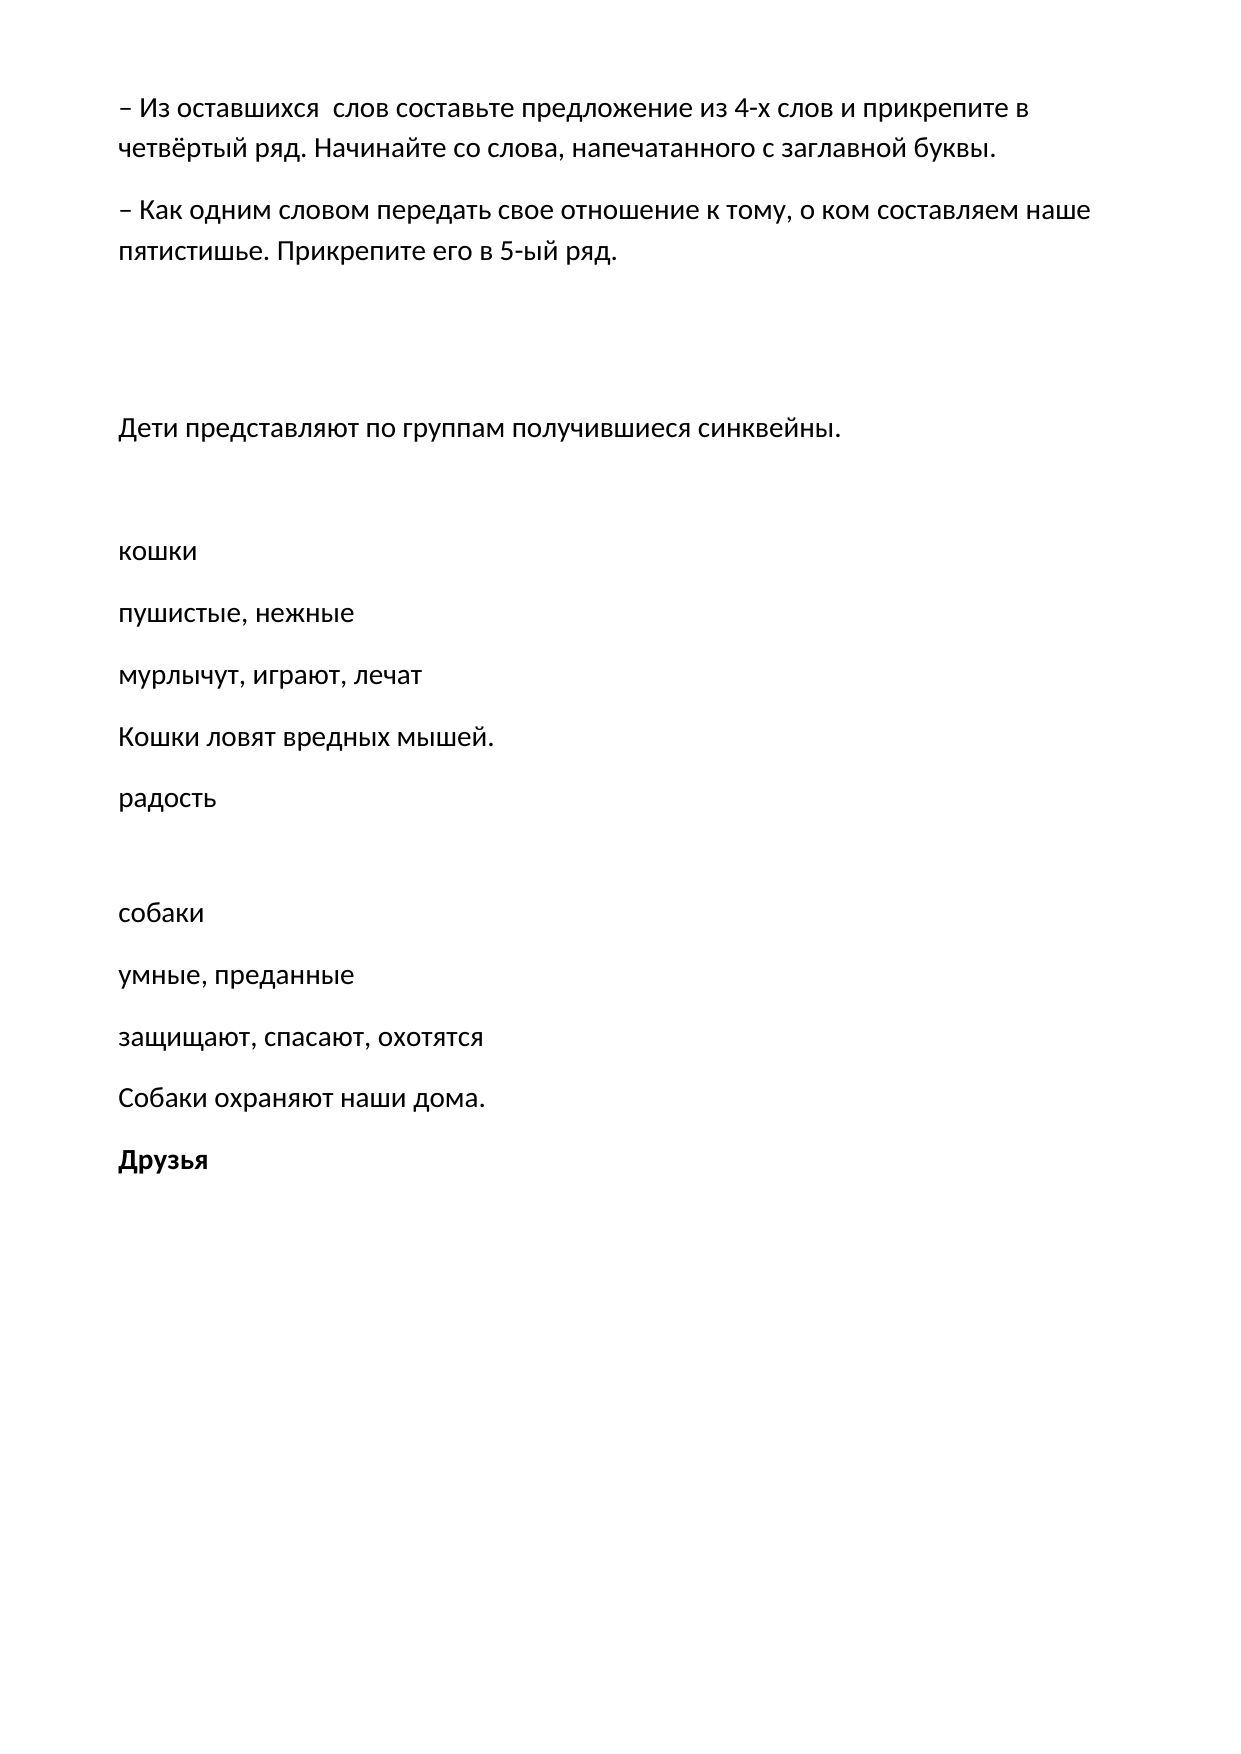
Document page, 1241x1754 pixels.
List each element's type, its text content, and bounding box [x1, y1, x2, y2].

text защищают, спасают, охотятся [118, 1018, 583, 1053]
text собаки [118, 894, 583, 930]
text Друзья [118, 1141, 583, 1177]
text – Из оставшихся слов составьте предложение из 4-х слов и прикрепите в четвёртый ряд. Начинайте со слова, напечатанного с заглавной буквы. [118, 89, 1122, 165]
text умные, преданные [118, 956, 583, 992]
text пушистые, нежные [118, 594, 583, 630]
text Кошки ловят вредных мышей. [118, 718, 583, 753]
text мурлычут, играют, лечат [118, 656, 583, 692]
text радость [118, 779, 583, 815]
text Дети представляют по группам получившиеся синквейны. [118, 409, 1122, 444]
text Собаки охраняют наши дома. [118, 1079, 583, 1115]
text – Как одним словом передать свое отношение к тому, о ком составляем наше пятистишье. Прикрепите его в 5-ый ряд. [118, 191, 1122, 268]
text кошки [118, 532, 583, 568]
